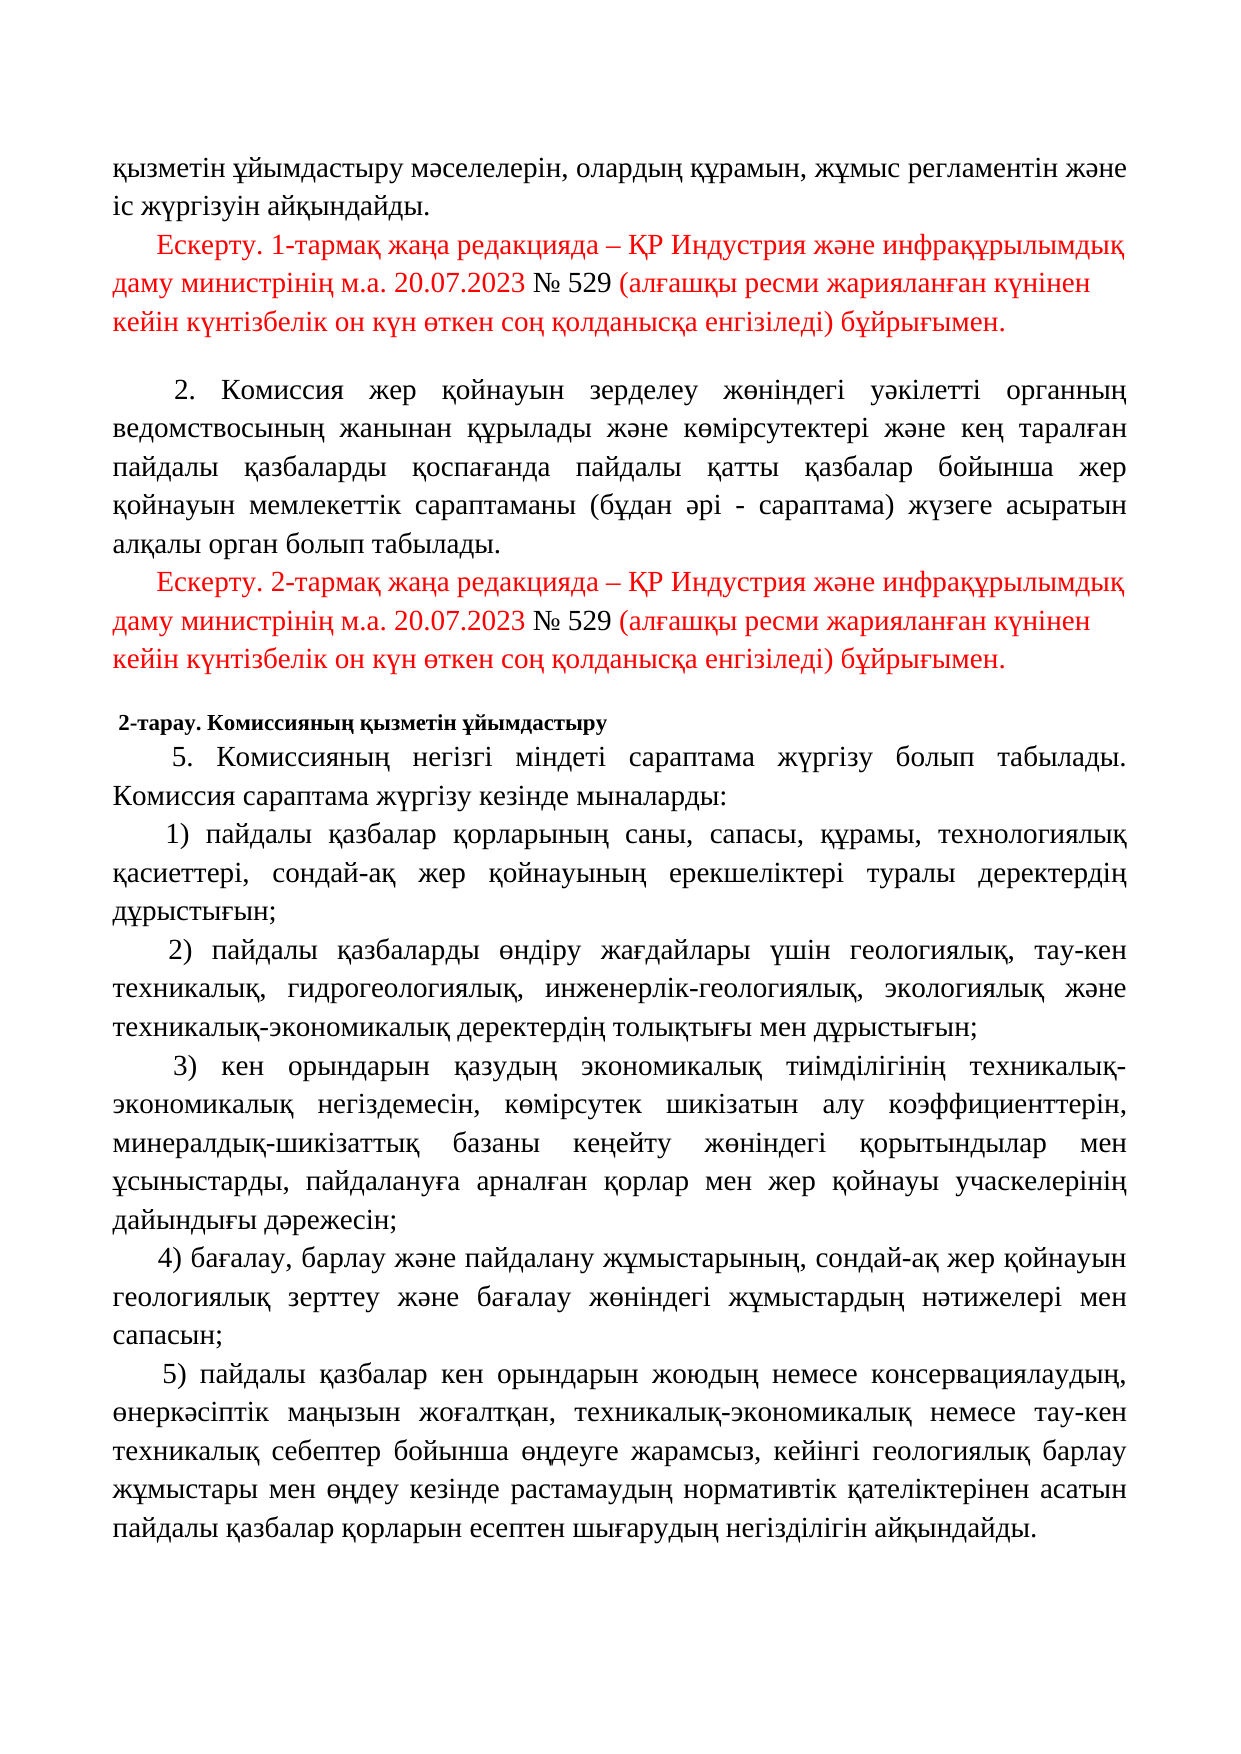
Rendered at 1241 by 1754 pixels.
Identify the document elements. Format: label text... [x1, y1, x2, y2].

text Ескерту. 2-тармақ жаңа редакцияда – ҚР Индустрия және инфрақұрылымдық даму министрінің м.а. 20.07.2023 № 529 (алғашқы ресми жарияланған күнінен кейiн күнтiзбелiк он күн өткен соң қолданысқа енгізіледі) бұйрығымен. [112, 564, 1128, 705]
text 2) пайдалы қазбаларды өндіру жағдайлары үшін геологиялық, тау-кен техникалық, гидрогеологиялық, инженерлік-геологиялық, экологиялық және техникалық-экономикалық деректердің толықтығы мен дұрыстығын; [112, 932, 1128, 1043]
text 1) пайдалы қазбалар қорларының саны, сапасы, құрамы, технологиялық қасиеттері, сондай-ақ жер қойнауының ерекшеліктері туралы деректердің дұрыстығын; [112, 816, 1128, 927]
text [112, 150, 1128, 222]
text 4) бағалау, барлау және пайдалану жұмыстарының, сондай-ақ жер қойнауын геологиялық зерттеу және бағалау жөніндегі жұмыстардың нәтижелері мен сапасын; [112, 1240, 1128, 1351]
text 2-тарау. Комиссияның қызметін ұйымдастыру [112, 709, 1128, 736]
text 5) пайдалы қазбалар кен орындарын жоюдың немесе консервациялаудың, өнеркәсіптік маңызын жоғалтқан, техникалық-экономикалық немесе тау-кен техникалық себептер бойынша өңдеуге жарамсыз, кейінгі геологиялық барлау жұмыстары мен өңдеу кезінде растамаудың нормативтік қателіктерінен асатын пайдалы қазбалар қорларын есептен шығарудың негізділігін айқындайды. [112, 1356, 1128, 1544]
text Ескерту. 1-тармақ жаңа редакцияда – ҚР Индустрия және инфрақұрылымдық даму министрінің м.а. 20.07.2023 № 529 (алғашқы ресми жарияланған күнінен кейiн күнтiзбелiк он күн өткен соң қолданысқа енгізіледі) бұйрығымен. [112, 227, 1128, 368]
text 3) кен орындарын қазудың экономикалық тиімділігінің техникалық-экономикалық негіздемесін, көмірсутек шикізатын алу коэффициенттерін, минералдық-шикізаттық базаны кеңейту жөніндегі қорытындылар мен ұсыныстарды, пайдалануға арналған қорлар мен жер қойнауы учаскелерінің дайындығы дәрежесін; [112, 1048, 1128, 1235]
text 5. Комиссияның негізгі міндеті сараптама жүргізу болып табылады. Комиссия сараптама жүргізу кезінде мыналарды: [112, 739, 1128, 811]
text 2. Комиссия жер қойнауын зерделеу жөніндегі уәкілетті органның ведомствосының жанынан құрылады және көмірсутектері және кең таралған пайдалы қазбаларды қоспағанда пайдалы қатты қазбалар бойынша жер қойнауын мемлекеттік сараптаманы (бұдан әрі - сараптама) жүзеге асыратын алқалы орган болып табылады. [112, 372, 1128, 559]
